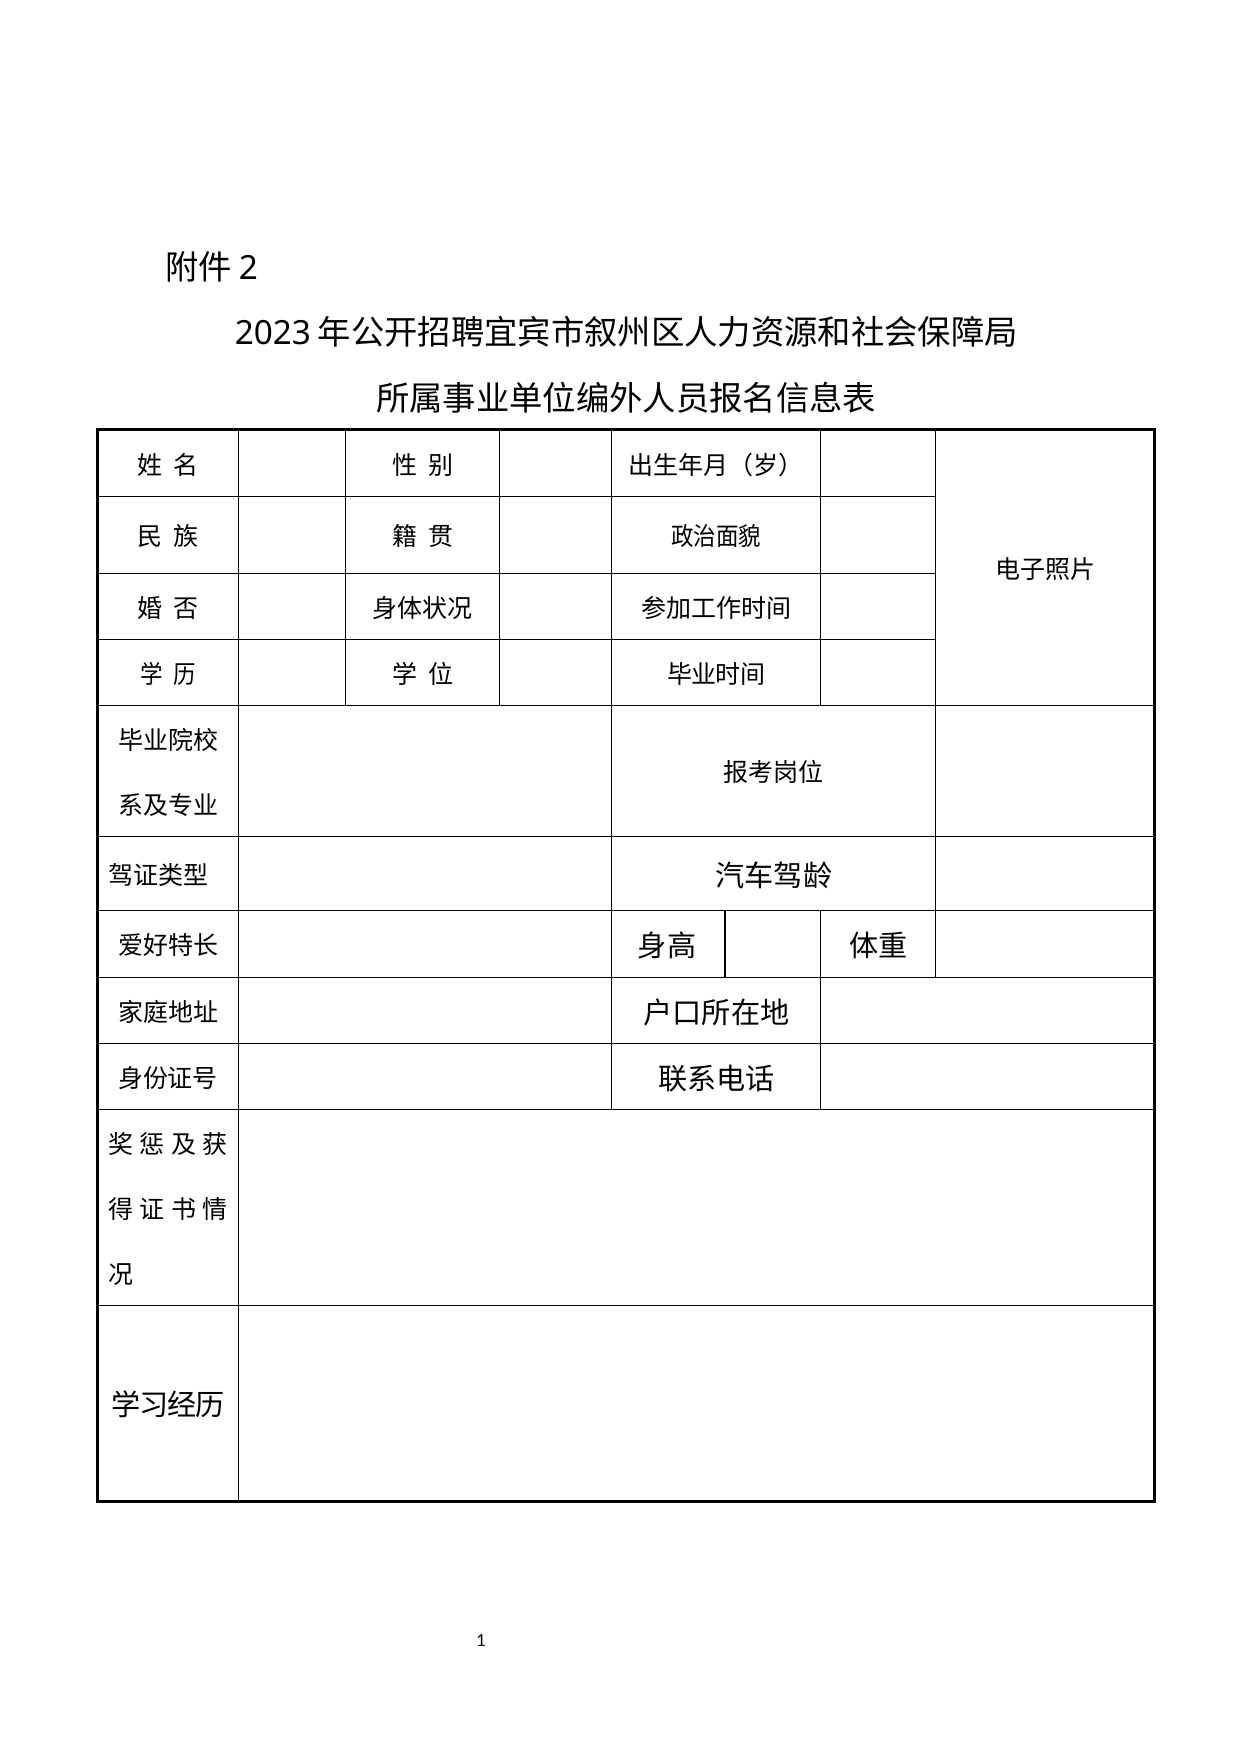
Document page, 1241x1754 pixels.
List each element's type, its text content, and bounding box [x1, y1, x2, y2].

table_cell [821, 1044, 1153, 1109]
table_cell [239, 640, 345, 705]
table_cell 家庭地址 [99, 978, 238, 1043]
table_cell 学 历 [99, 640, 238, 705]
table_cell 奖惩及获得证书情况 [99, 1110, 238, 1305]
table_cell 政治面貌 [612, 497, 820, 573]
table_header [821, 431, 935, 496]
table_cell [726, 911, 820, 977]
table_cell 毕业时间 [612, 640, 820, 705]
table_cell 驾证类型 [99, 837, 238, 909]
table_header [500, 431, 611, 496]
table_header 性 别 [346, 431, 499, 496]
table_cell [936, 911, 1153, 977]
table_cell [821, 640, 935, 705]
table_cell 身体状况 [346, 574, 499, 639]
table_cell [239, 911, 611, 977]
table_header [239, 431, 345, 496]
text 附件2 [165, 233, 1087, 298]
table_header 电子照片 [936, 431, 1153, 705]
table_cell [239, 1110, 1153, 1305]
table_cell [239, 497, 345, 573]
table_cell [239, 837, 611, 909]
text 2023年公开招聘宜宾市叙州区人力资源和社会保障局 [165, 298, 1087, 363]
table_cell 婚 否 [99, 574, 238, 639]
table_cell 爱好特长 [99, 911, 238, 977]
table_cell 学 位 [346, 640, 499, 705]
table_header 姓 名 [99, 431, 238, 496]
table_cell [500, 640, 611, 705]
table_cell 汽车驾龄 [612, 837, 935, 909]
table_cell [239, 1306, 1153, 1500]
table_cell [936, 706, 1153, 836]
table_cell [239, 1044, 611, 1109]
table_cell 联系电话 [612, 1044, 820, 1109]
table_cell 参加工作时间 [612, 574, 820, 639]
table_cell [821, 978, 1153, 1043]
table_cell 毕业院校 系及专业 [99, 706, 238, 836]
text 所属事业单位编外人员报名信息表 [165, 363, 1087, 428]
table_cell [500, 497, 611, 573]
table_cell [821, 574, 935, 639]
table_cell 籍 贯 [346, 497, 499, 573]
table_cell 体重 [821, 911, 935, 977]
table_cell [500, 574, 611, 639]
table_cell [821, 497, 935, 573]
table_cell 户口所在地 [612, 978, 820, 1043]
table_cell [239, 978, 611, 1043]
table_cell [239, 706, 611, 836]
table_cell 身份证号 [99, 1044, 238, 1109]
table_cell [936, 837, 1153, 909]
table_cell 身高 [612, 911, 724, 977]
table_cell 报考岗位 [612, 706, 935, 836]
table_cell 学习经历 [99, 1306, 238, 1500]
table_header 出生年月（岁） [612, 431, 820, 496]
table_cell 民 族 [99, 497, 238, 573]
table_cell [239, 574, 345, 639]
